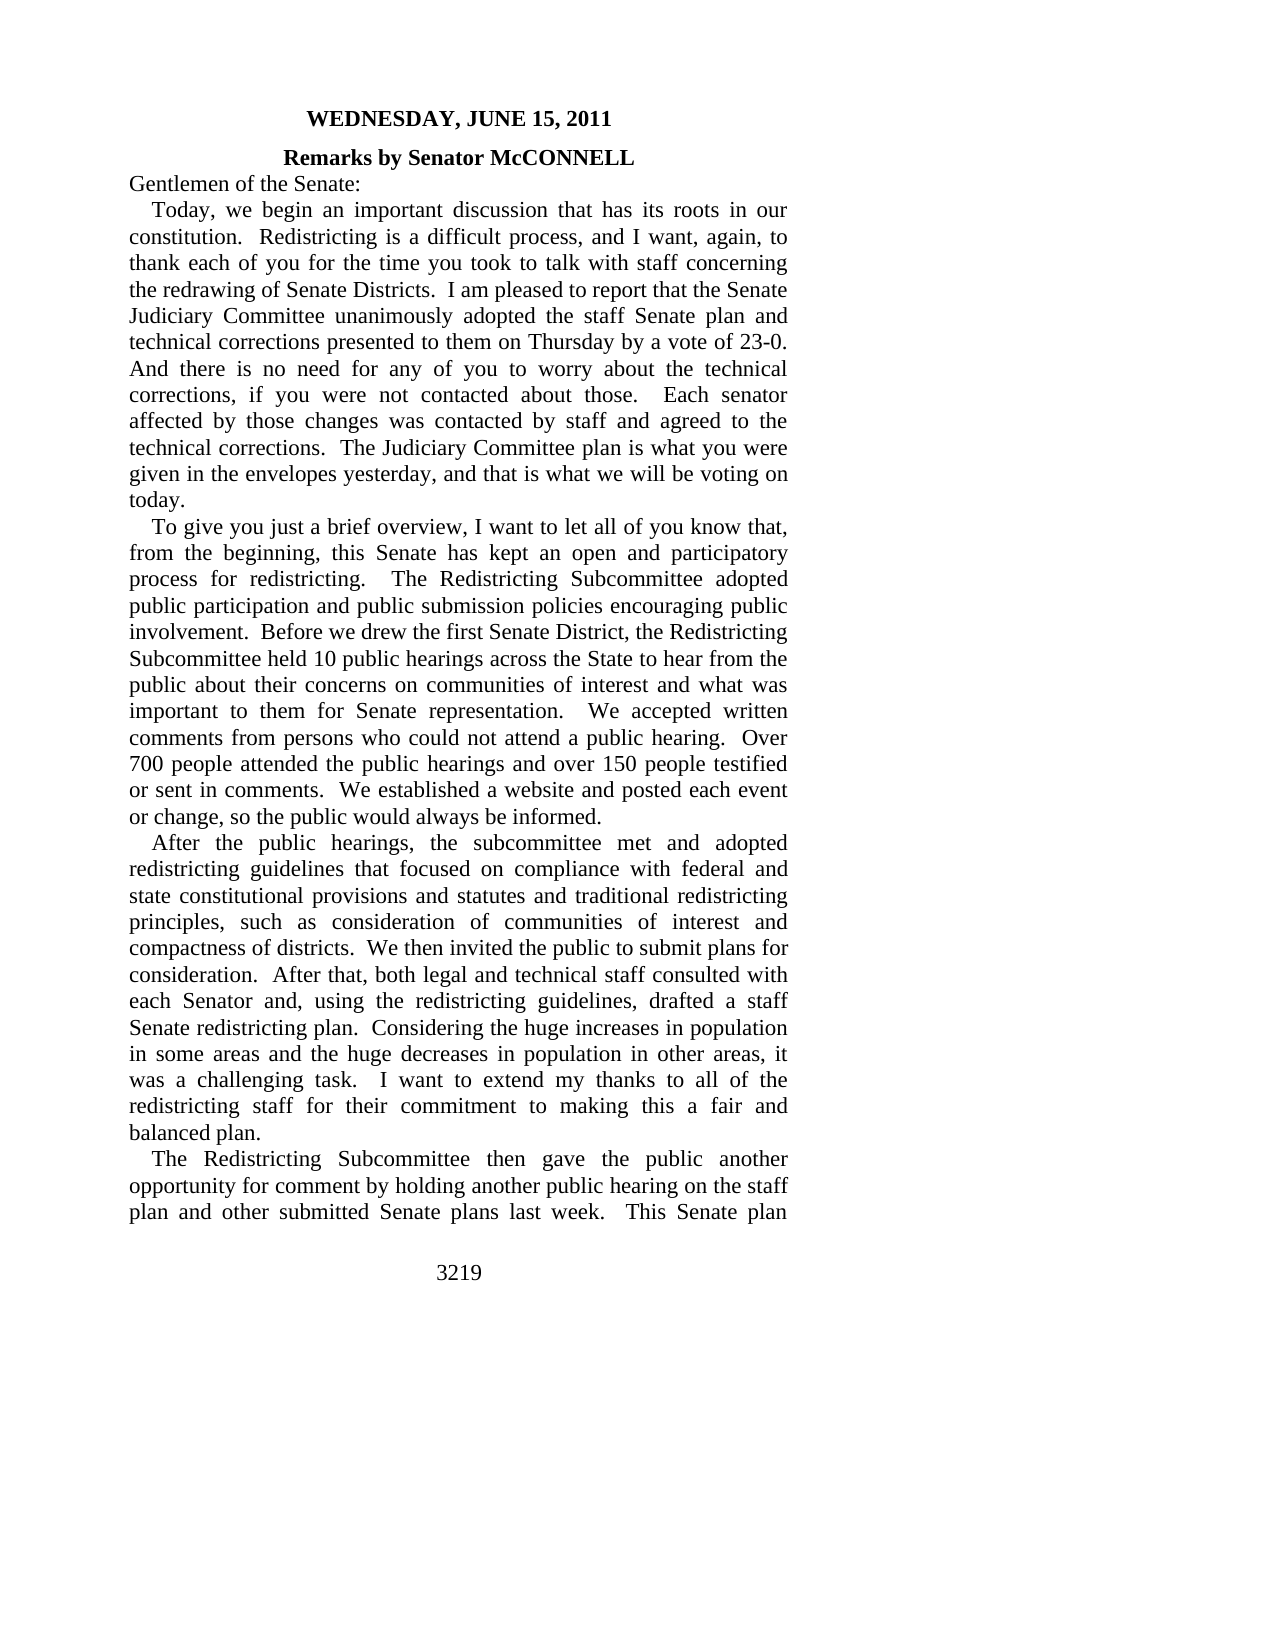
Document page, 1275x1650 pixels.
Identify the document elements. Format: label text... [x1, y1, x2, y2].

text Today, we begin an important discussion that has its roots in our constitution. Redistricting is a difficult process, and I want, again, to thank each of you for the time you took to talk with staff concerning the redrawing of Senate Districts. I am pleased to report that the Senate Judiciary Committee unanimously adopted the staff Senate plan and technical corrections presented to them on Thursday by a vote of 23-0. And there is no need for any of you to worry about the technical corrections, if you were not contacted about those. Each senator affected by those changes was contacted by staff and agreed to the technical corrections. The Judiciary Committee plan is what you were given in the envelopes yesterday, and that is what we will be voting on today. [129, 197, 789, 513]
text After the public hearings, the subcommittee met and adopted redistricting guidelines that focused on compliance with federal and state constitutional provisions and statutes and traditional redistricting principles, such as consideration of communities of interest and compactness of districts. We then invited the public to submit plans for consideration. After that, both legal and technical staff consulted with each Senator and, using the redistricting guidelines, drafted a staff Senate redistricting plan. Considering the huge increases in population in some areas and the huge decreases in population in other areas, it was a challenging task. I want to extend my thanks to all of the redistricting staff for their commitment to making this a fair and balanced plan. [129, 829, 789, 1145]
text To give you just a brief overview, I want to let all of you know that, from the beginning, this Senate has kept an open and participatory process for redistricting. The Redistricting Subcommittee adopted public participation and public submission policies encouraging public involvement. Before we drew the first Senate District, the Redistricting Subcommittee held 10 public hearings across the State to hear from the public about their concerns on communities of interest and what was important to them for Senate representation. We accepted written comments from persons who could not attend a public hearing. Over 700 people attended the public hearings and over 150 people testified or sent in comments. We established a website and posted each event or change, so the public would always be informed. [129, 513, 789, 829]
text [129, 1145, 789, 1224]
text Remarks by Senator McCONNELL [129, 144, 789, 170]
text Gentlemen of the Senate: [129, 170, 789, 197]
